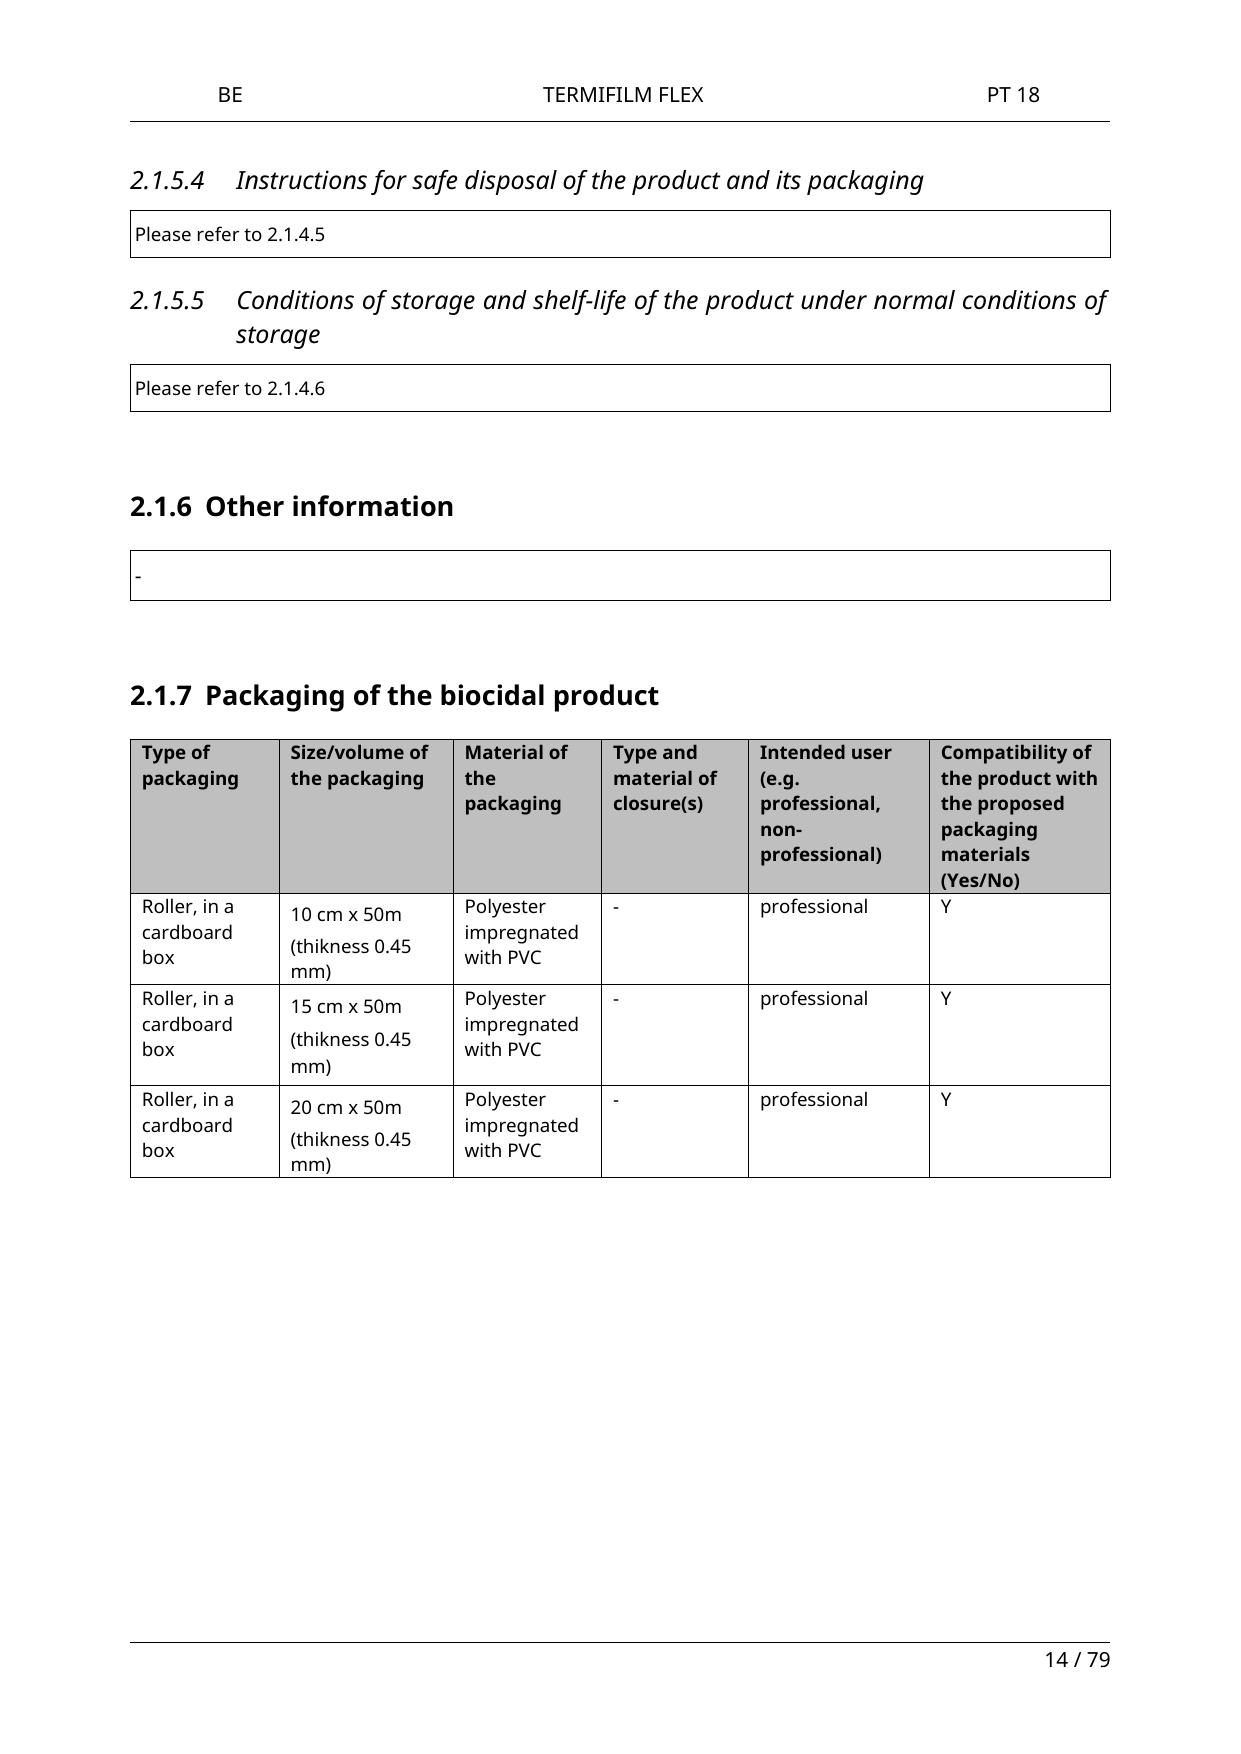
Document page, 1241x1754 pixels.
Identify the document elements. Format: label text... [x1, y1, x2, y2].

subtitle Conditions of storage and shelf-life of the product under normal conditions of storage [130, 283, 1110, 351]
table_cell Polyester impregnated with PVC [454, 894, 601, 984]
table_cell Y [930, 985, 1110, 1085]
table_cell professional [749, 985, 929, 1085]
table_header Please refer to 2.1.4.5 [131, 211, 1110, 257]
table_cell Y [930, 1086, 1110, 1177]
table_cell - [602, 894, 748, 984]
table_header Please refer to 2.1.4.6 [131, 365, 1110, 411]
table_header Size/volume of the packaging [280, 740, 453, 893]
subtitle Instructions for safe disposal of the product and its packaging [130, 163, 1110, 197]
table_header Type and material of closure(s) [602, 740, 748, 893]
subtitle Packaging of the biocidal product [130, 677, 1110, 713]
table_cell Y [930, 894, 1110, 984]
table_cell 10 cm x 50m (thikness 0.45 mm) [280, 894, 453, 984]
subtitle Other information [130, 488, 1110, 524]
table_header - [131, 551, 1110, 600]
table_header Material of the packaging [454, 740, 601, 893]
table_header Type of packaging [131, 740, 279, 893]
table_cell Roller, in a cardboard box [131, 1086, 279, 1177]
table_cell - [602, 1086, 748, 1177]
table_cell Polyester impregnated with PVC [454, 1086, 601, 1177]
table_header Compatibility of the product with the proposed packaging materials (Yes/No) [930, 740, 1110, 893]
table_cell Polyester impregnated with PVC [454, 985, 601, 1085]
table_cell 15 cm x 50m (thikness 0.45 mm) [280, 985, 453, 1085]
table_cell Roller, in a cardboard box [131, 985, 279, 1085]
table_cell professional [749, 894, 929, 984]
table_cell Roller, in a cardboard box [131, 894, 279, 984]
table_cell professional [749, 1086, 929, 1177]
table_cell - [602, 985, 748, 1085]
table_cell 20 cm x 50m (thikness 0.45 mm) [280, 1086, 453, 1177]
table_header Intended user (e.g. professional, non-professional) [749, 740, 929, 893]
